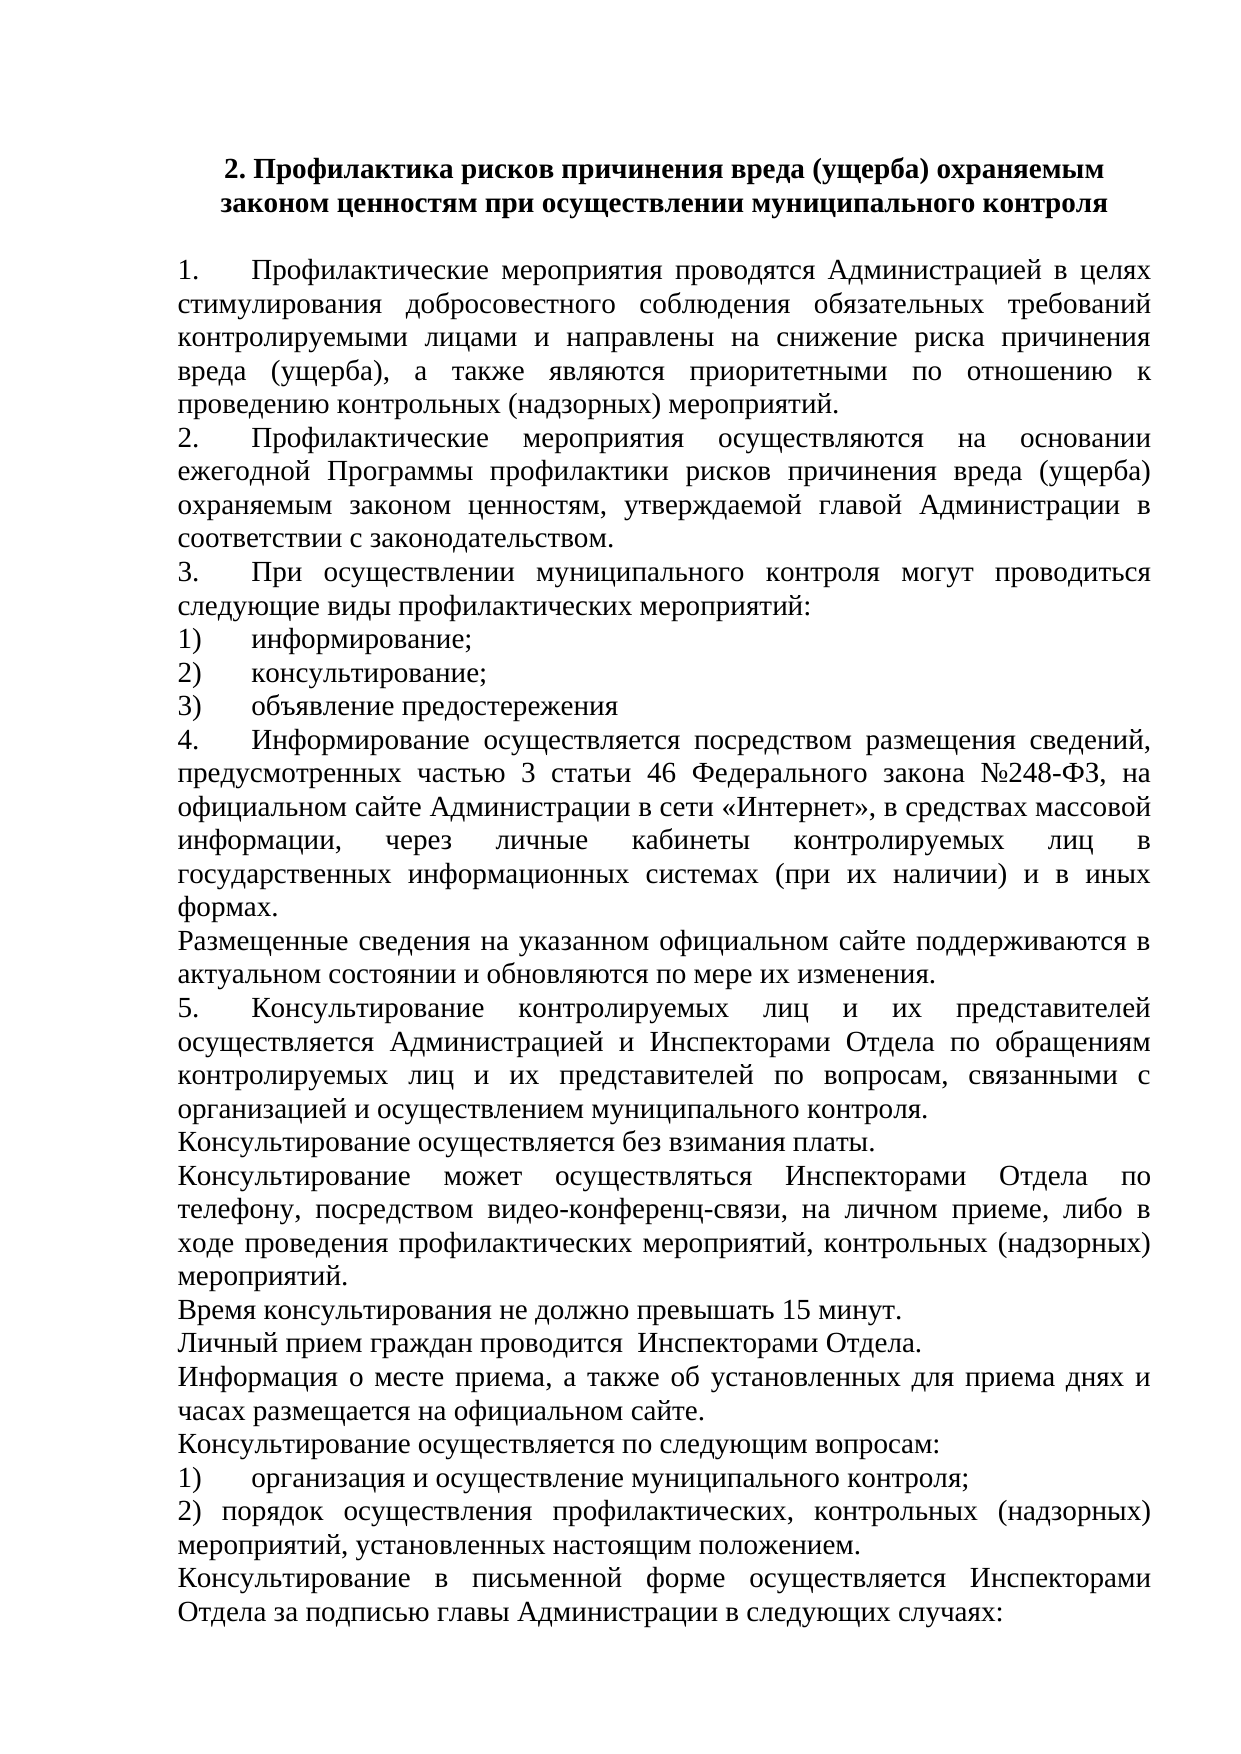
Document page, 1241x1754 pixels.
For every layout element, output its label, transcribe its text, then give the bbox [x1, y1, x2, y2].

text 1) организация и осуществление муниципального контроля; [177, 1460, 1152, 1493]
text 1. Профилактические мероприятия проводятся Администрацией в целях стимулирования добросовестного соблюдения обязательных требований контролируемыми лицами и направлены на снижение риска причинения вреда (ущерба), а также являются приоритетными по отношению к проведению контрольных (надзорных) мероприятий. [177, 252, 1152, 420]
text Консультирование может осуществляться Инспекторами Отдела по телефону, посредством видео-конференц-связи, на личном приеме, либо в ходе проведения профилактических мероприятий, контрольных (надзорных) мероприятий. [177, 1158, 1152, 1292]
text 2) порядок осуществления профилактических, контрольных (надзорных) мероприятий, установленных настоящим положением. [177, 1493, 1152, 1560]
text 2. Профилактика рисков причинения вреда (ущерба) охраняемым законом ценностям при осуществлении муниципального контроля [177, 152, 1152, 219]
text 2. Профилактические мероприятия осуществляются на основании ежегодной Программы профилактики рисков причинения вреда (ущерба) охраняемым законом ценностям, утверждаемой главой Администрации в соответствии с законодательством. [177, 420, 1152, 554]
text Консультирование осуществляется без взимания платы. [177, 1124, 1152, 1158]
text Консультирование осуществляется по следующим вопросам: [177, 1426, 1152, 1460]
text Консультирование в письменной форме осуществляется Инспекторами Отдела за подписью главы Администрации в следующих случаях: [177, 1560, 1152, 1627]
text Время консультирования не должно превышать 15 минут. [177, 1292, 1152, 1326]
text Личный прием граждан проводится Инспекторами Отдела. [177, 1326, 1152, 1359]
text Размещенные сведения на указанном официальном сайте поддерживаются в актуальном состоянии и обновляются по мере их изменения. [177, 923, 1152, 990]
text 3. При осуществлении муниципального контроля могут проводиться следующие виды профилактических мероприятий: [177, 554, 1152, 621]
text 2) консультирование; [177, 655, 1152, 688]
text 1) информирование; [177, 621, 1152, 655]
text 4. Информирование осуществляется посредством размещения сведений, предусмотренных частью 3 статьи 46 Федерального закона №248-ФЗ, на официальном сайте Администрации в сети «Интернет», в средствах массовой информации, через личные кабинеты контролируемых лиц в государственных информационных системах (при их наличии) и в иных формах. [177, 722, 1152, 923]
text 5. Консультирование контролируемых лиц и их представителей осуществляется Администрацией и Инспекторами Отдела по обращениям контролируемых лиц и их представителей по вопросам, связанными с организацией и осуществлением муниципального контроля. [177, 990, 1152, 1124]
text Информация о месте приема, а также об установленных для приема днях и часах размещается на официальном сайте. [177, 1359, 1152, 1426]
text 3) объявление предостережения [177, 688, 1152, 722]
